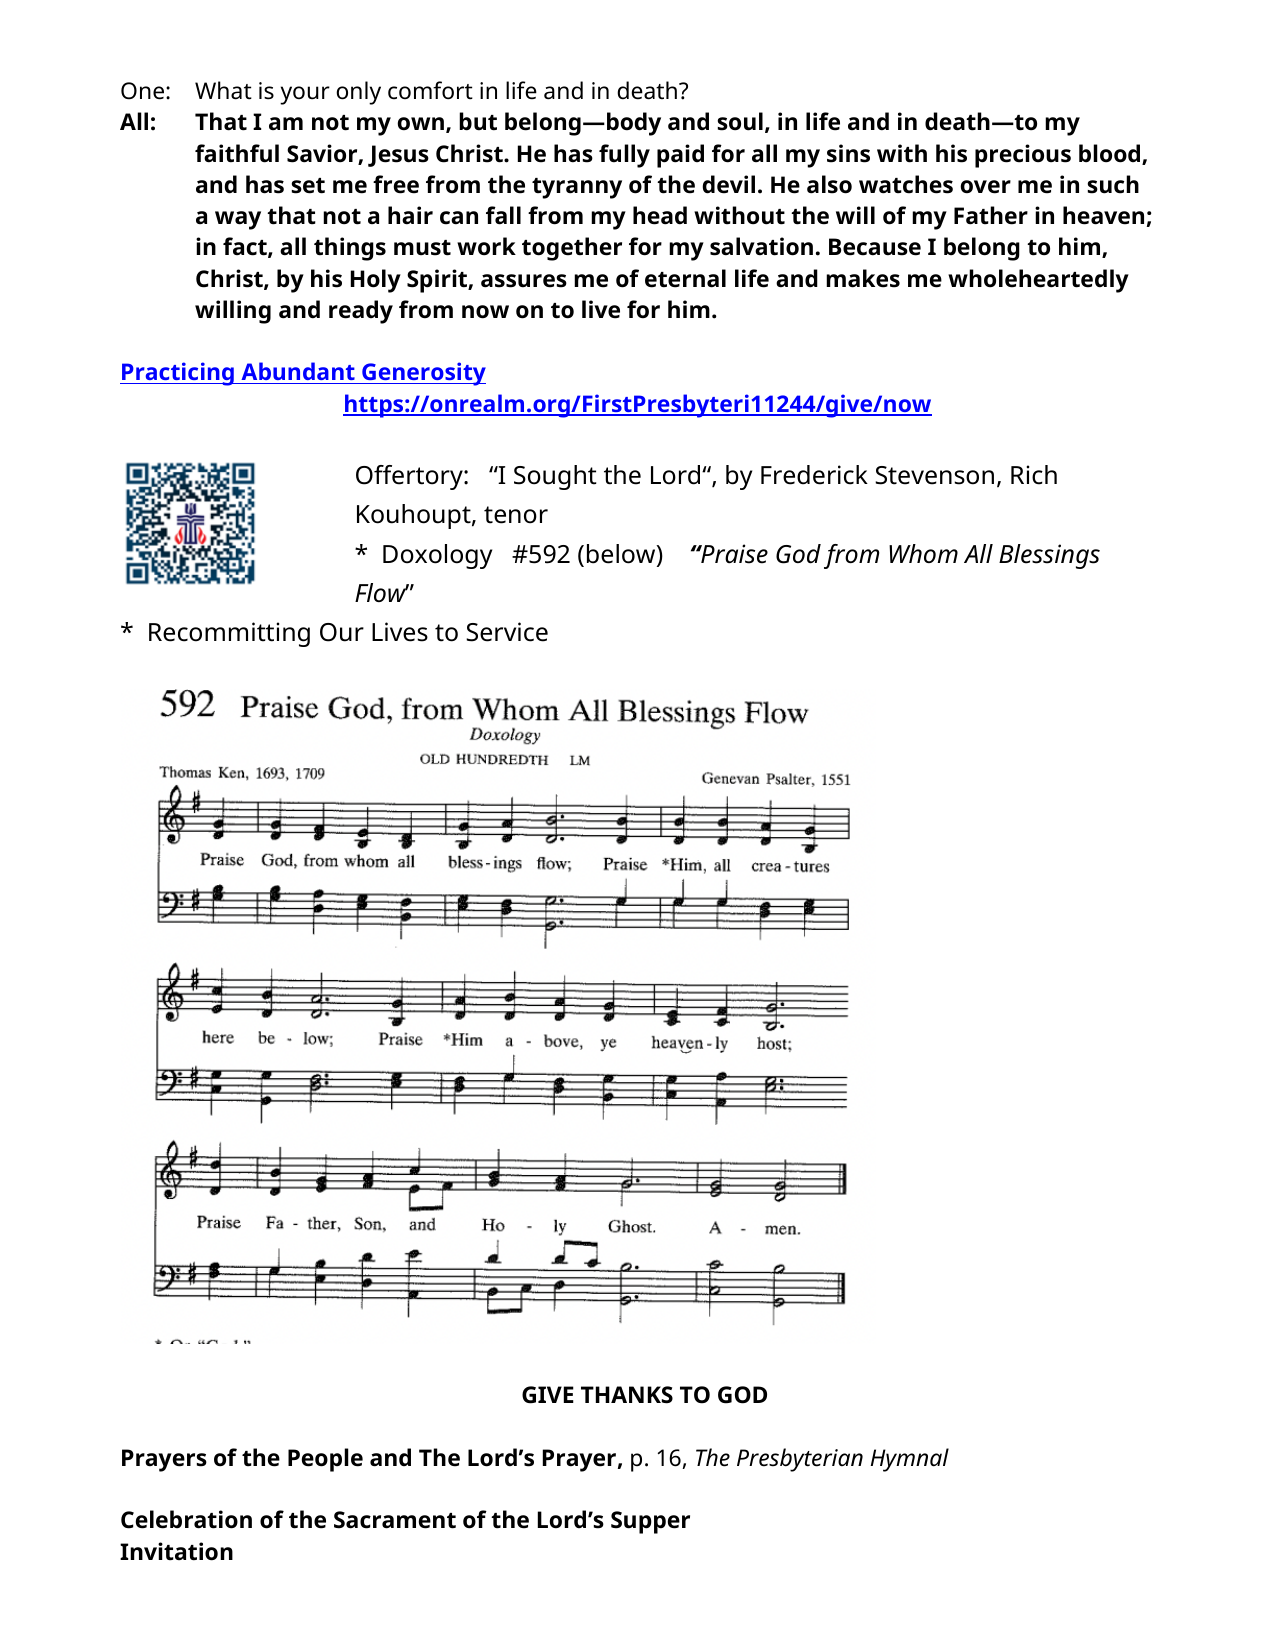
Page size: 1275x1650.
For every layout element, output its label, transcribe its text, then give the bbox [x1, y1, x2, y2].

picture [120, 689, 877, 1344]
text All: That I am not my own, but belong—body and soul, in life and in death—to my faithful Savior, Jesus Christ. He has fully paid for all my sins with his precious blood, and has set me free from the tyranny of the devil. He also watches over me in such a way that not a hair can fall from my head without the will of my Father in heaven; in fact, all things must work together for my salvation. Because I belong to him, Christ, by his Holy Spirit, assures me of eternal life and makes me wholeheartedly willing and ready from now on to live for him. [120, 106, 1155, 325]
text Offertory: “I Sought the Lord“, by Frederick Stevenson, Rich Kouhoupt, tenor [261, 458, 1155, 531]
text Celebration of the Sacrament of the Lord’s Supper [120, 1504, 1155, 1536]
text * Recommitting Our Lives to Service [120, 614, 1155, 649]
text One: What is your only comfort in life and in death? [120, 75, 1155, 106]
text GIVE THANKS TO GOD [120, 1379, 1170, 1411]
text Practicing Abundant Generosity [120, 356, 1155, 387]
picture [120, 457, 261, 590]
text * Doxology #592 (below) “Praise God from Whom All Blessings Flow” [195, 536, 1155, 609]
text Invitation [120, 1536, 1155, 1567]
text Prayers of the People and The Lord’s Prayer, p. 16, The Presbyterian Hymnal [120, 1442, 1155, 1473]
text https://onrealm.org/FirstPresbyteri11244/give/now [120, 387, 1155, 419]
